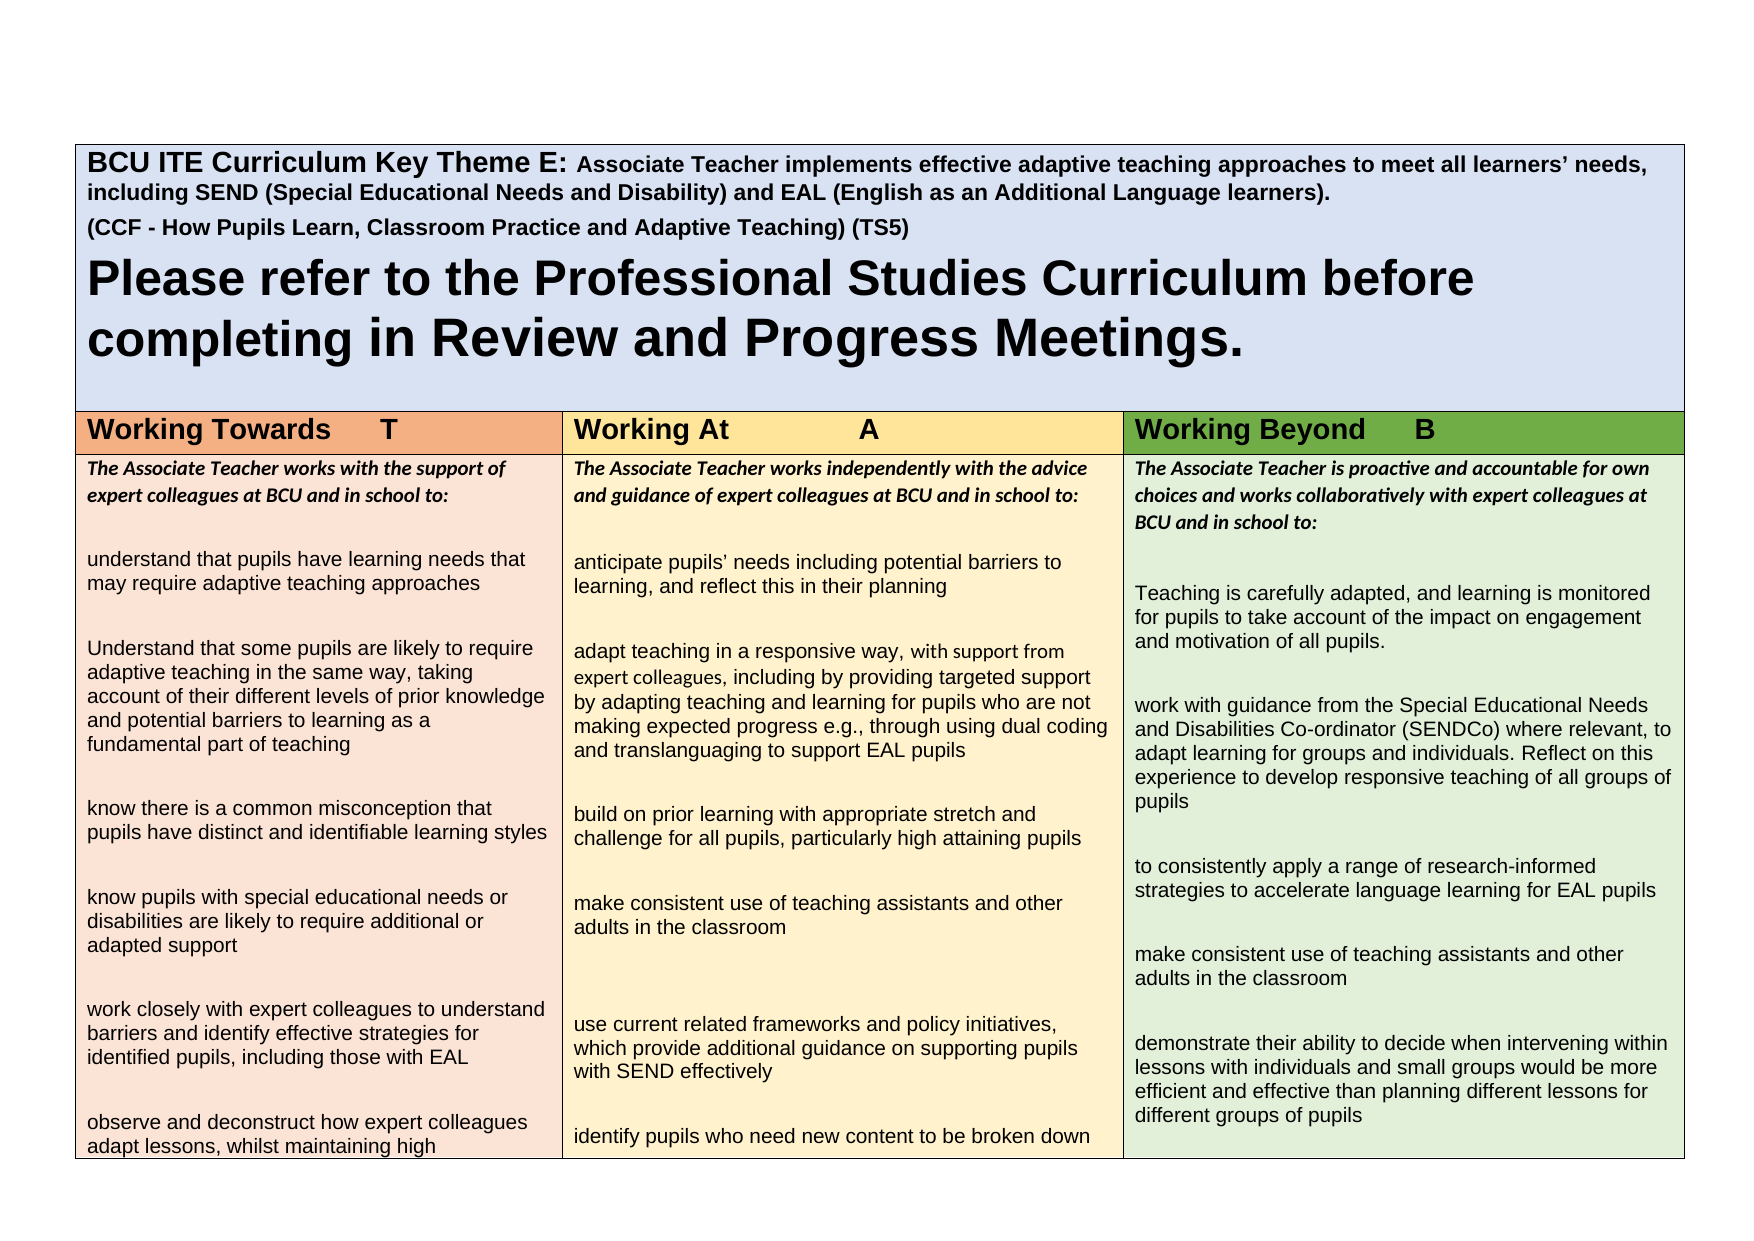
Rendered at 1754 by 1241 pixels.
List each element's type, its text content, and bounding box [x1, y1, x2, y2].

table_cell Working Towards T [76, 412, 562, 454]
table_cell Working At A [563, 412, 1123, 454]
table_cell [76, 455, 562, 1157]
table_cell Working Beyond B [1124, 412, 1684, 454]
table_header BCU ITE Curriculum Key Theme E: Associate Teacher implements effective adaptive teaching approaches to meet all learners’ needs, including SEND (Special Educational Needs and Disability) and EAL (English as an Additional Language learners). (CCF - How Pupils Learn, Classroom Practice and Adaptive Teaching) (TS5) Please refer to the Professional Studies Curriculum before completing in Review and Progress Meetings. [76, 145, 1684, 411]
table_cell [1124, 455, 1684, 1157]
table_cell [563, 455, 1123, 1157]
